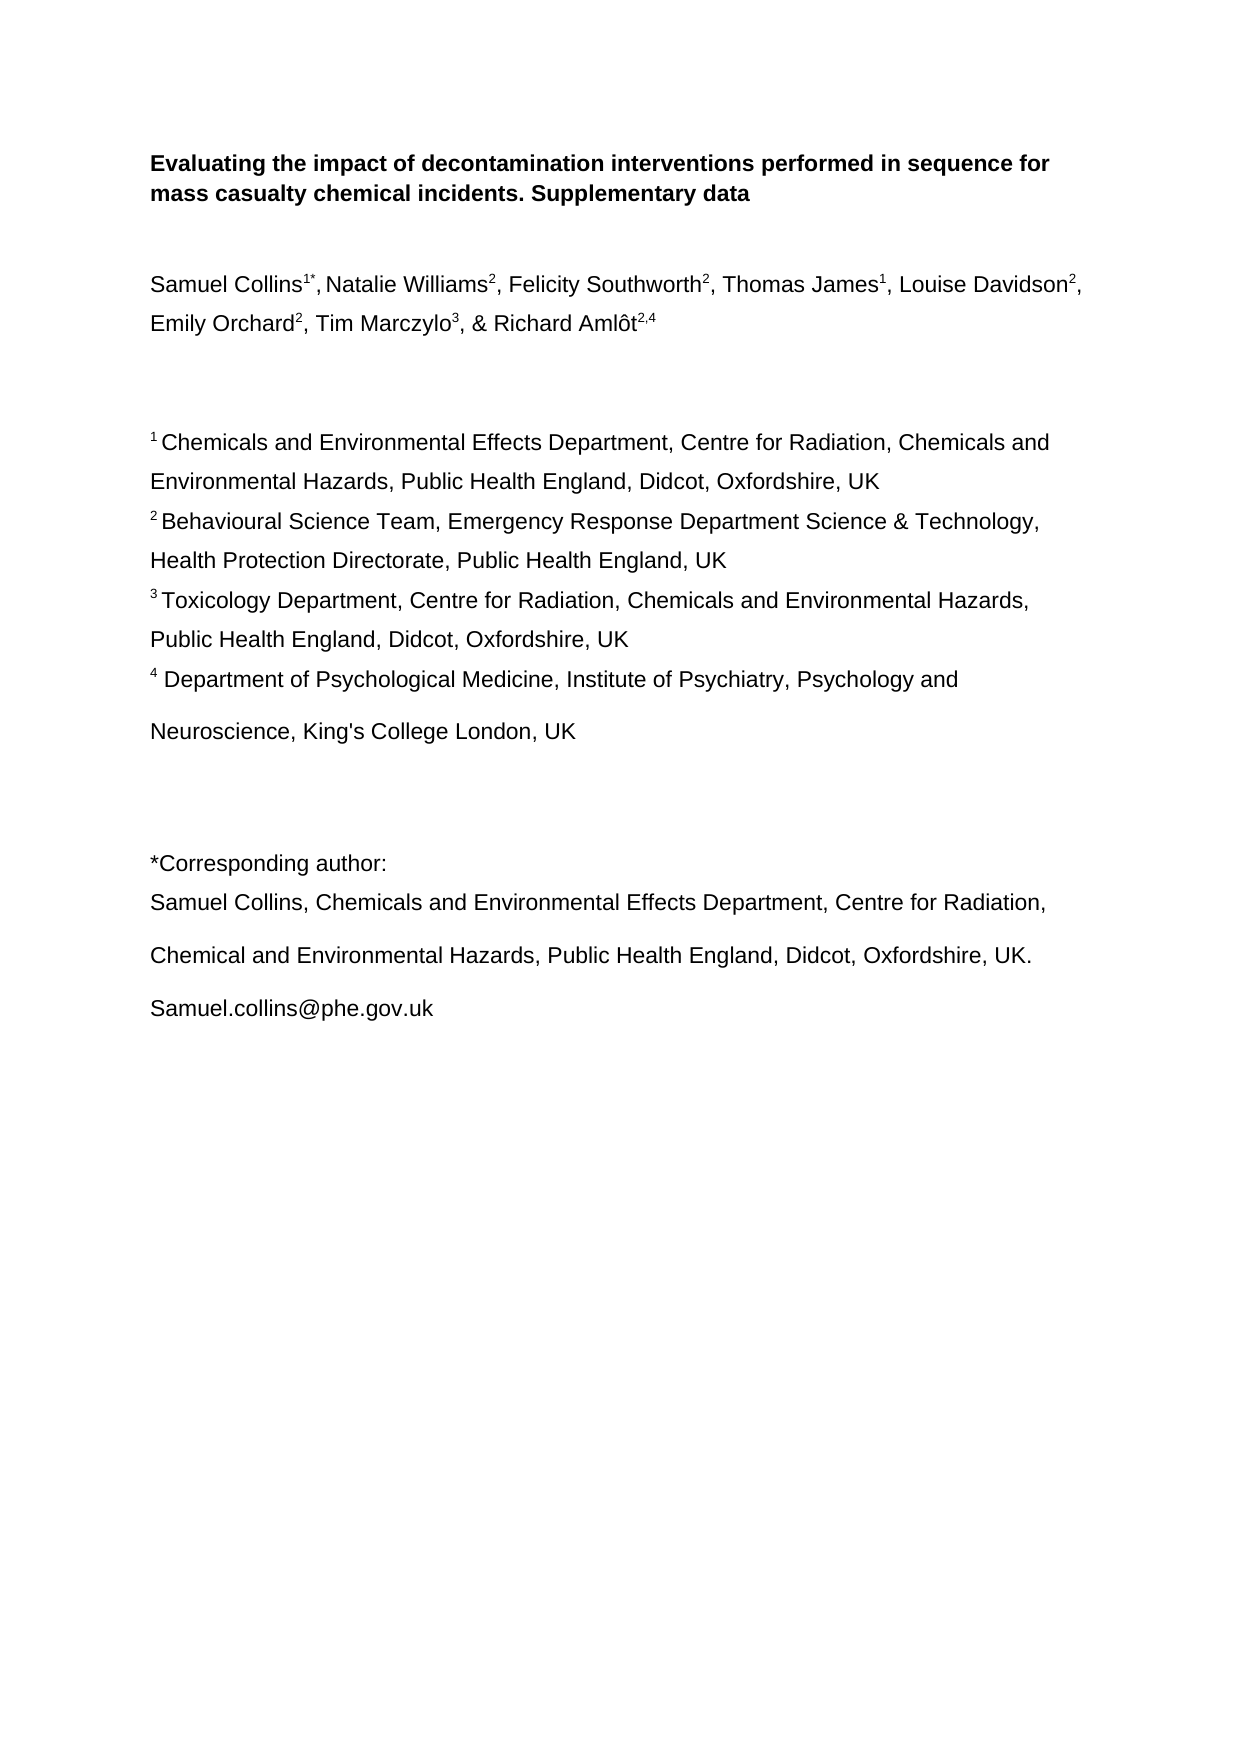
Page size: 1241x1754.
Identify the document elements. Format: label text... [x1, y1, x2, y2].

text *Corresponding author: [150, 850, 1090, 876]
text 1 Chemicals and Environmental Effects Department, Centre for Radiation, Chemicals and Environmental Hazards, Public Health England, Didcot, Oxfordshire, UK [150, 429, 1090, 494]
text 3 Toxicology Department, Centre for Radiation, Chemicals and Environmental Hazards, Public Health England, Didcot, Oxfordshire, UK [150, 587, 1090, 652]
text Evaluating the impact of decontamination interventions performed in sequence for mass casualty chemical incidents. Supplementary data [150, 150, 1090, 207]
text Samuel Collins, Chemicals and Environmental Effects Department, Centre for Radiation, Chemical and Environmental Hazards, Public Health England, Didcot, Oxfordshire, UK. Samuel.collins@phe.gov.uk [150, 889, 1090, 1021]
text Samuel Collins1*, Natalie Williams2, Felicity Southworth2, Thomas James1, Louise Davidson2, Emily Orchard2, Tim Marczylo3, & Richard Amlôt2,4 [150, 271, 1090, 337]
text 4 Department of Psychological Medicine, Institute of Psychiatry, Psychology and Neuroscience, King's College London, UK [150, 666, 1090, 744]
text 2 Behavioural Science Team, Emergency Response Department Science & Technology, Health Protection Directorate, Public Health England, UK [150, 508, 1090, 573]
